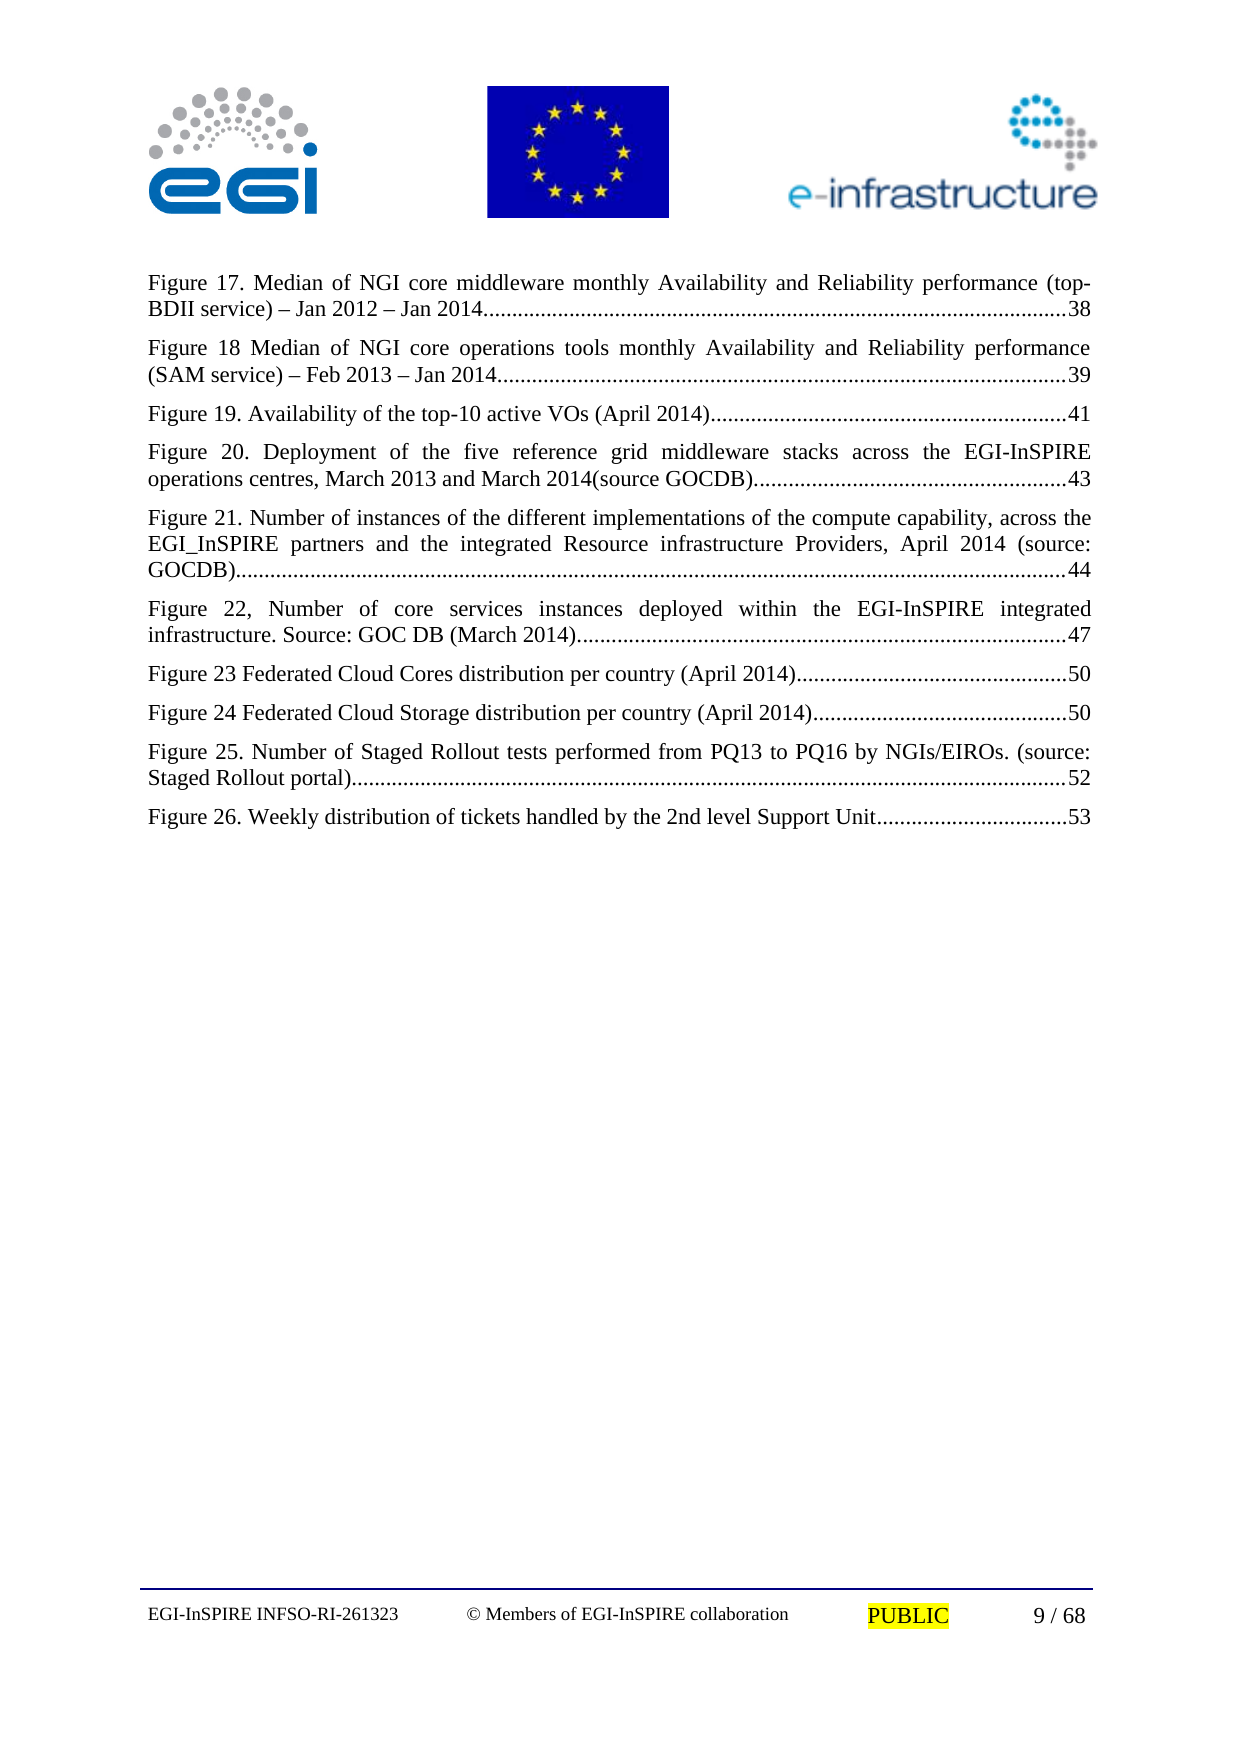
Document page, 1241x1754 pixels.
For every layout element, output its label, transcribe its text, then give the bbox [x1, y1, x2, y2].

text Figure 19. Availability of the top-10 active VOs (April 2014) 41 [148, 399, 1092, 426]
text Figure 18 Median of NGI core operations tools monthly Availability and Reliability performance (SAM service) – Feb 2013 – Jan 2014. 39 [148, 334, 1092, 387]
picture [147, 86, 319, 216]
text Figure 25. Number of Staged Rollout tests performed from PQ13 to PQ16 by NGIs/EIROs. (source: Staged Rollout portal) 52 [148, 738, 1092, 791]
text Figure 24 Federated Cloud Storage distribution per country (April 2014) 50 [148, 699, 1092, 726]
picture [781, 86, 1106, 218]
text Figure 26. Weekly distribution of tickets handled by the 2nd level Support Unit 53 [148, 803, 1092, 830]
text Figure 23 Federated Cloud Cores distribution per country (April 2014) 50 [148, 660, 1092, 687]
text Figure 20. Deployment of the five reference grid middleware stacks across the EGI-InSPIRE operations centres, March 2013 and March 2014(source GOCDB). 43 [148, 438, 1092, 491]
text Figure 21. Number of instances of the different implementations of the compute capability, across the EGI_InSPIRE partners and the integrated Resource infrastructure Providers, April 2014 (source: GOCDB) 44 [148, 504, 1092, 583]
text Figure 17. Median of NGI core middleware monthly Availability and Reliability performance (top-BDII service) – Jan 2012 – Jan 2014. 38 [148, 269, 1092, 322]
picture [487, 86, 669, 218]
text Figure 22, Number of core services instances deployed within the EGI-InSPIRE integrated infrastructure. Source: GOC DB (March 2014). 47 [148, 595, 1092, 648]
